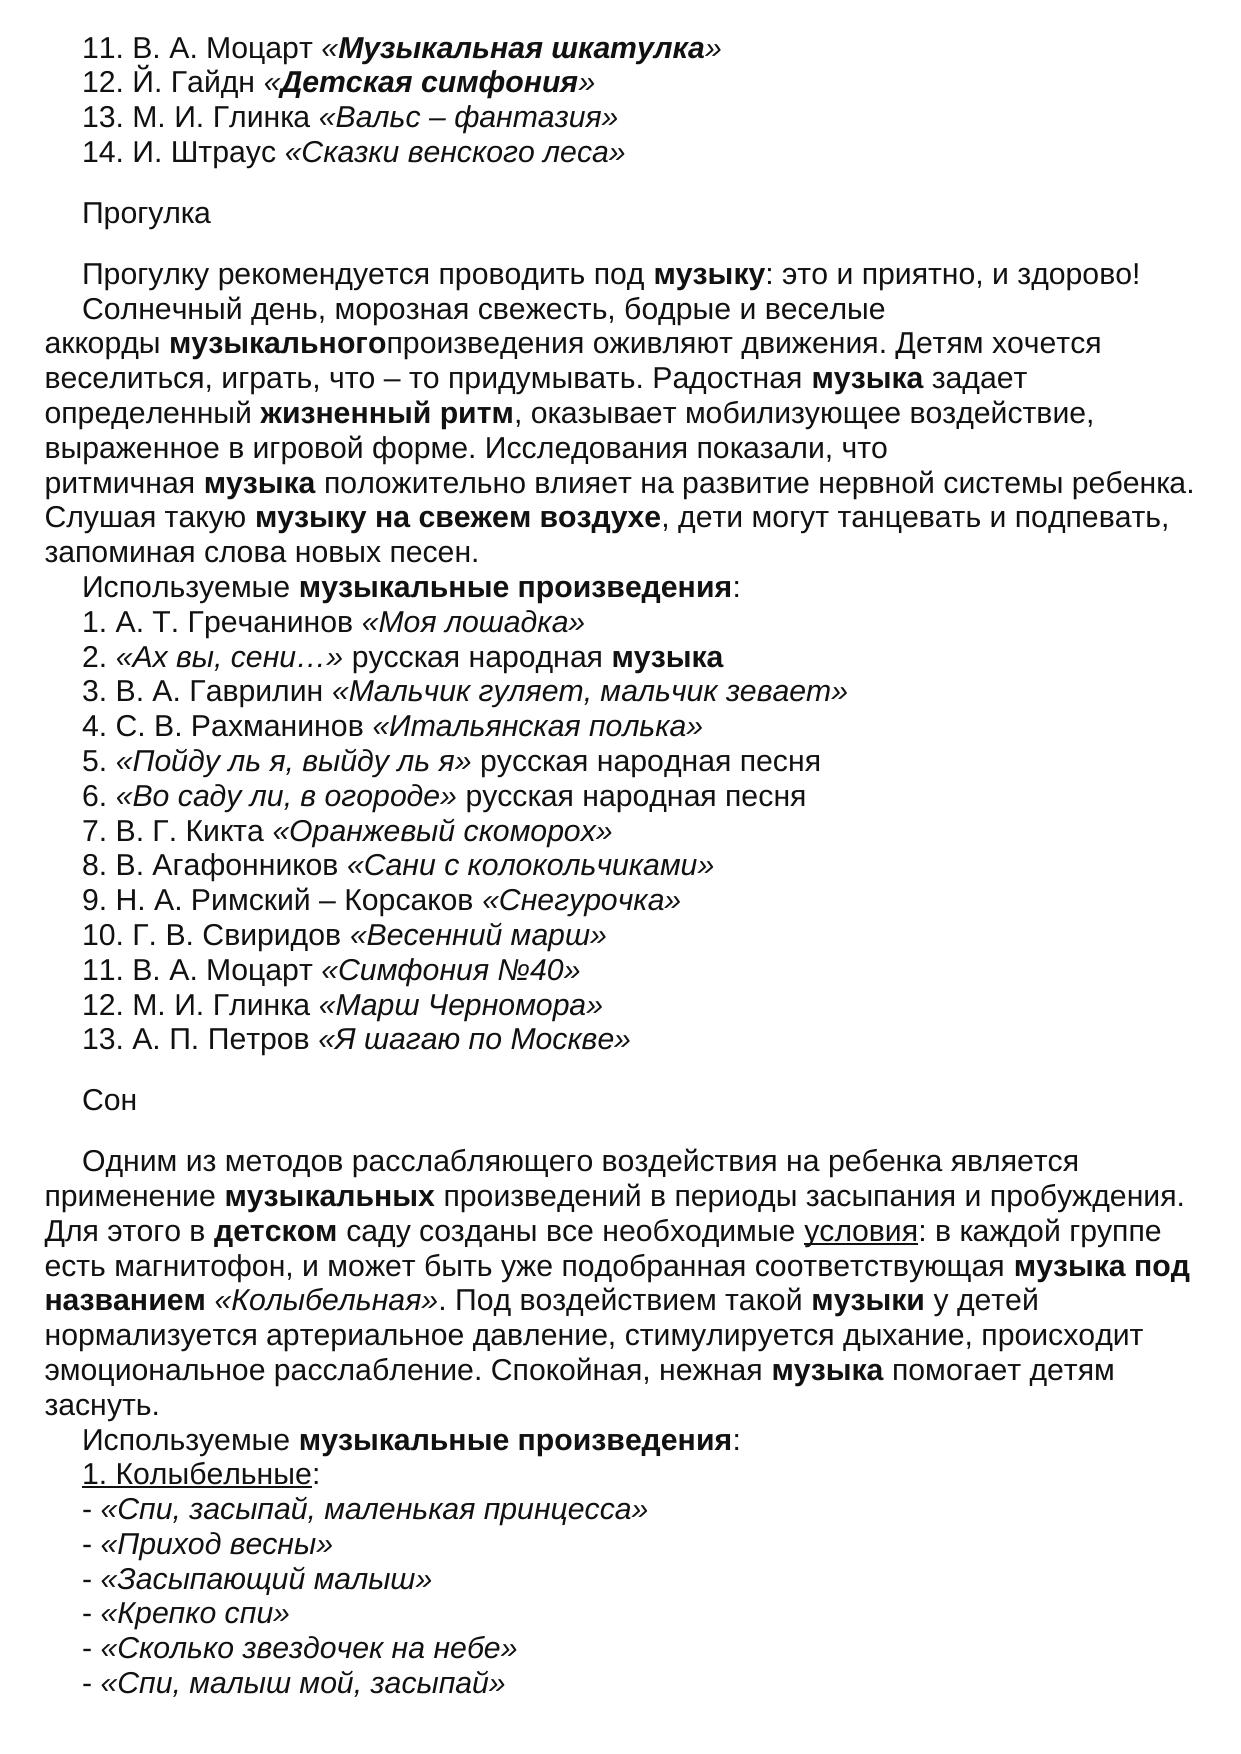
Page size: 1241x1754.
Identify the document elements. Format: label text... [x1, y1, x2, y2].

text 11. В. А. Моцарт «Симфония №40» [44, 952, 1196, 986]
text 6. «Во саду ли, в огороде» русская народная песня [44, 778, 1196, 812]
text - «Крепко спи» [44, 1595, 1196, 1630]
text - «Засыпающий малыш» [44, 1561, 1196, 1595]
text 8. В. Агафонников «Сани с колокольчиками» [44, 847, 1196, 882]
text - «Сколько звездочек на небе» [44, 1630, 1196, 1665]
text Сон [44, 1082, 1196, 1117]
text Солнечный день, морозная свежесть, бодрые и веселые аккорды музыкальногопроизведения оживляют движения. Детям хочется веселиться, играть, что – то придумывать. Радостная музыка задает определенный жизненный ритм, оказывает мобилизующее воздействие, выраженное в игровой форме. Исследования показали, что ритмичная музыка положительно влияет на развитие нервной системы ребенка. Слушая такую музыку на свежем воздухе, дети могут танцевать и подпевать, запоминая слова новых песен. [44, 291, 1196, 569]
text 12. Й. Гайдн «Детская симфония» [44, 64, 1196, 99]
text 4. С. В. Рахманинов «Итальянская полька» [44, 708, 1196, 743]
text 7. В. Г. Кикта «Оранжевый скоморох» [44, 812, 1196, 847]
text - «Спи, малыш мой, засыпай» [44, 1665, 1196, 1700]
text Используемые музыкальные произведения: [44, 1421, 1196, 1456]
text Используемые музыкальные произведения: [44, 569, 1196, 604]
text Прогулка [44, 195, 1196, 230]
text 1. А. Т. Гречанинов «Моя лошадка» [44, 604, 1196, 638]
text 3. В. А. Гаврилин «Мальчик гуляет, мальчик зевает» [44, 673, 1196, 708]
text 13. А. П. Петров «Я шагаю по Москве» [44, 1021, 1196, 1056]
text 2. «Ах вы, сени…» русская народная музыка [44, 638, 1196, 673]
text 12. М. И. Глинка «Марш Черномора» [44, 986, 1196, 1021]
text 9. Н. А. Римский – Корсаков «Снегурочка» [44, 882, 1196, 917]
text 10. Г. В. Свиридов «Весенний марш» [44, 917, 1196, 952]
text 5. «Пойду ль я, выйду ль я» русская народная песня [44, 743, 1196, 778]
text 11. В. А. Моцарт «Музыкальная шкатулка» [44, 29, 1196, 64]
text 14. И. Штраус «Сказки венского леса» [44, 134, 1196, 169]
text Прогулку рекомендуется проводить под музыку: это и приятно, и здорово! [44, 256, 1196, 291]
text - «Приход весны» [44, 1526, 1196, 1561]
text Одним из методов расслабляющего воздействия на ребенка является применение музыкальных произведений в периоды засыпания и пробуждения. Для этого в детском саду созданы все необходимые условия: в каждой группе есть магнитофон, и может быть уже подобранная соответствующая музыка под названием «Колыбельная». Под воздействием такой музыки у детей нормализуется артериальное давление, стимулируется дыхание, происходит эмоциональное расслабление. Спокойная, нежная музыка помогает детям заснуть. [44, 1143, 1196, 1421]
text 1. Колыбельные: [44, 1456, 1196, 1491]
text 13. М. И. Глинка «Вальс – фантазия» [44, 99, 1196, 134]
text - «Спи, засыпай, маленькая принцесса» [44, 1491, 1196, 1526]
